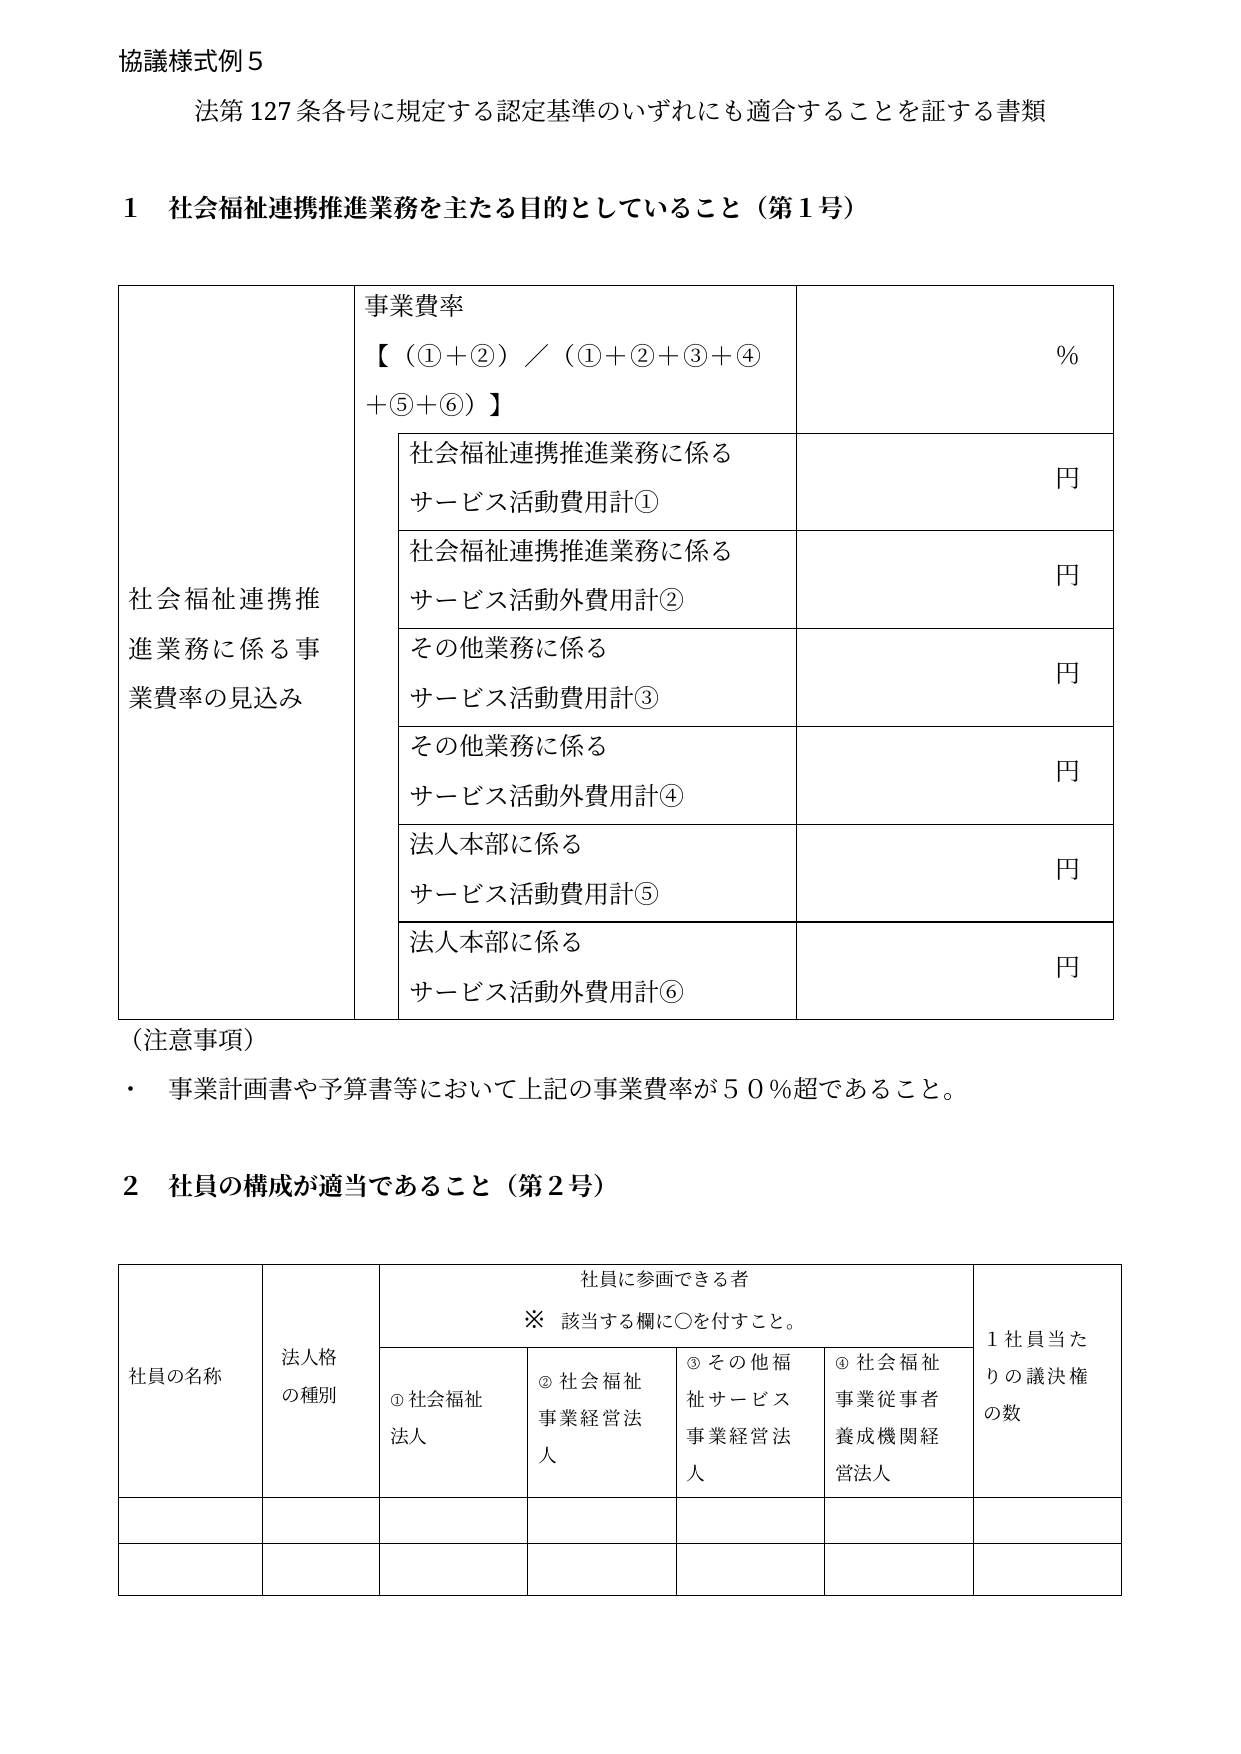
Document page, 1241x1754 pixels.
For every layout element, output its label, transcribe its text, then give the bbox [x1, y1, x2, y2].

table_cell その他業務に係る サービス活動費用計③ [399, 629, 796, 726]
table_header 法人格 の種別 [263, 1265, 379, 1497]
table_header 社員に参画できる者 該当する欄に○を付すこと。 [380, 1265, 973, 1347]
text 法第127条各号に規定する認定基準のいずれにも適合することを証する書類 [118, 92, 1123, 128]
table_cell [677, 1544, 824, 1595]
text ・ 事業計画書や予算書等において上記の事業費率が５０％超であること。 [118, 1070, 1123, 1106]
text １ 社会福祉連携推進業務を主たる目的としていること（第１号） [118, 189, 1123, 224]
table_cell [380, 1544, 527, 1595]
table_header 社会福祉連携推進業務に係る事業費率の見込み [119, 286, 354, 1019]
table_cell 社会福祉連携推進業務に係る サービス活動費用計① [399, 434, 796, 530]
table_cell 法人本部に係る サービス活動費用計⑤ [399, 825, 796, 921]
table_cell [974, 1498, 1121, 1543]
table_cell ②社会福祉事業経営法人 [528, 1348, 676, 1497]
table_cell [825, 1544, 973, 1595]
table_cell 円 [797, 629, 1113, 726]
table_cell [355, 433, 398, 1019]
table_cell [263, 1498, 379, 1543]
text （注意事項） [118, 1020, 1123, 1056]
table_cell [825, 1498, 973, 1543]
table_cell 円 [797, 727, 1113, 824]
table_cell [119, 1498, 262, 1543]
table_header 社員の名称 [119, 1265, 262, 1497]
table_cell [974, 1544, 1121, 1595]
table_cell [263, 1544, 379, 1595]
text ２ 社員の構成が適当であること（第２号） [118, 1167, 1123, 1203]
table_cell その他業務に係る サービス活動外費用計④ [399, 727, 796, 824]
table_cell 法人本部に係る サービス活動外費用計⑥ [399, 923, 796, 1019]
table_header ％ [797, 286, 1113, 432]
table_header 事業費率 【（①＋②）／（①＋②＋③＋④＋⑤＋⑥）】 [355, 286, 796, 432]
table_cell [119, 1544, 262, 1595]
table_cell ④社会福祉事業従事者養成機関経営法人 [825, 1348, 973, 1497]
table_cell [528, 1544, 676, 1595]
table_cell 円 [797, 825, 1113, 921]
table_cell 円 [797, 434, 1113, 530]
table_cell [380, 1498, 527, 1543]
table_cell [528, 1498, 676, 1543]
table_cell ①社会福祉 法人 [380, 1348, 527, 1497]
table_header １社員当たりの議決権の数 [974, 1265, 1121, 1497]
table_cell 円 [797, 531, 1113, 628]
table_cell [677, 1498, 824, 1543]
table_cell 社会福祉連携推進業務に係る サービス活動外費用計② [399, 531, 796, 628]
text 協議様式例５ [118, 42, 1123, 78]
table_cell ③その他福祉サービス事業経営法人 [677, 1348, 824, 1497]
table_cell 円 [797, 923, 1113, 1019]
